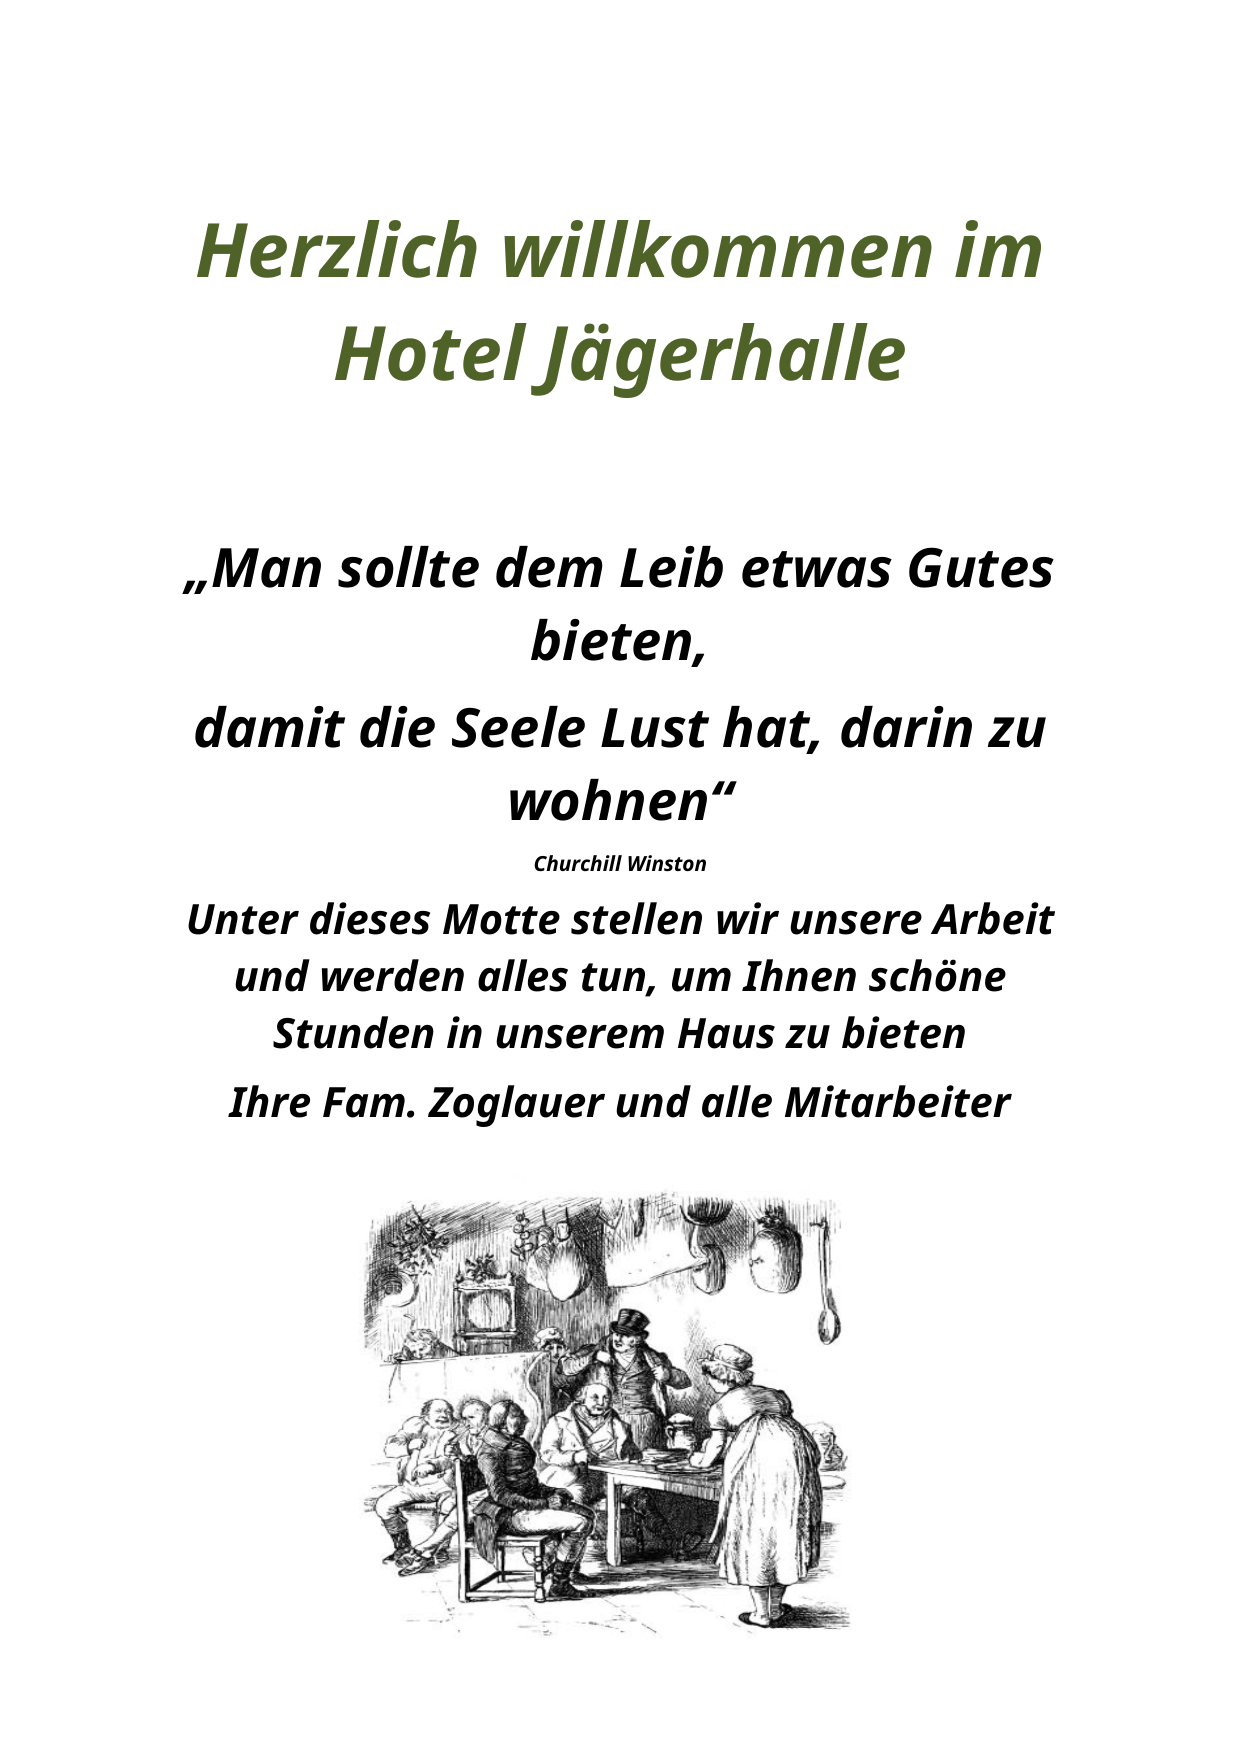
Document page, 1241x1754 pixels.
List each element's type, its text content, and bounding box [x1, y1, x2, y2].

text Unter dieses Motte stellen wir unsere Arbeit und werden alles tun, um Ihnen schöne Stunden in unserem Haus zu bieten [148, 890, 1093, 1060]
text Churchill Winston [148, 849, 1093, 878]
text Hotel Jägerhalle [148, 300, 1093, 402]
subtitle Herzlich willkommen im [148, 198, 1093, 300]
picture [338, 1174, 883, 1643]
text „Man sollte dem Leib etwas Gutes bieten, [148, 529, 1093, 677]
text Ihre Fam. Zoglauer und alle Mitarbeiter [148, 1073, 1093, 1130]
text damit die Seele Lust hat, darin zu wohnen“ [148, 689, 1093, 837]
